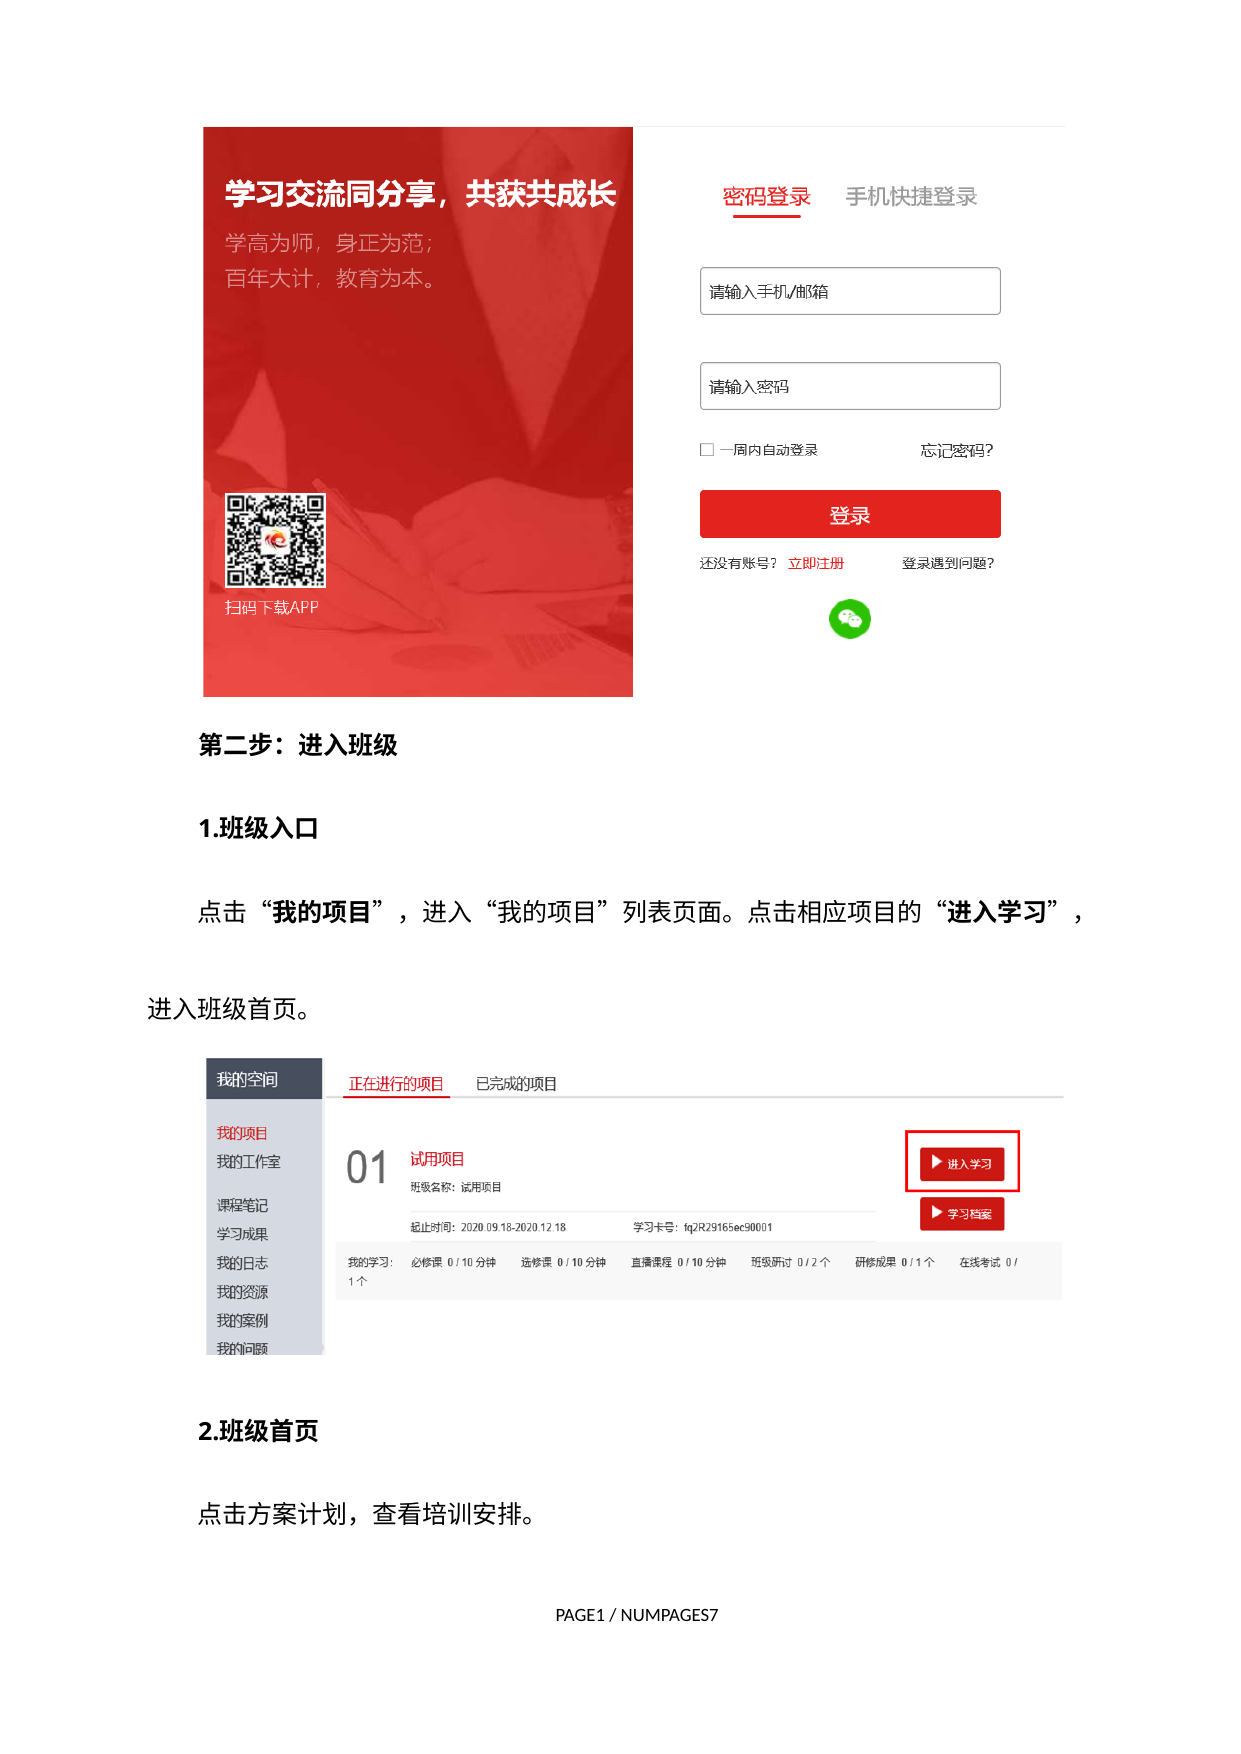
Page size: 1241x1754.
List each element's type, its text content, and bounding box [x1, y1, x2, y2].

text 第二步：进入班级 [148, 711, 1122, 776]
picture [203, 126, 1067, 697]
text 1.班级入口 [148, 794, 1122, 859]
text 2.班级首页 [148, 1397, 1122, 1462]
text 点击方案计划，查看培训安排。 [198, 1480, 1122, 1545]
picture [206, 1058, 1064, 1355]
text 点击“我的项目”，进入“我的项目”列表页面。点击相应项目的“进入学习”，进入班级首页。 [148, 878, 1122, 1040]
